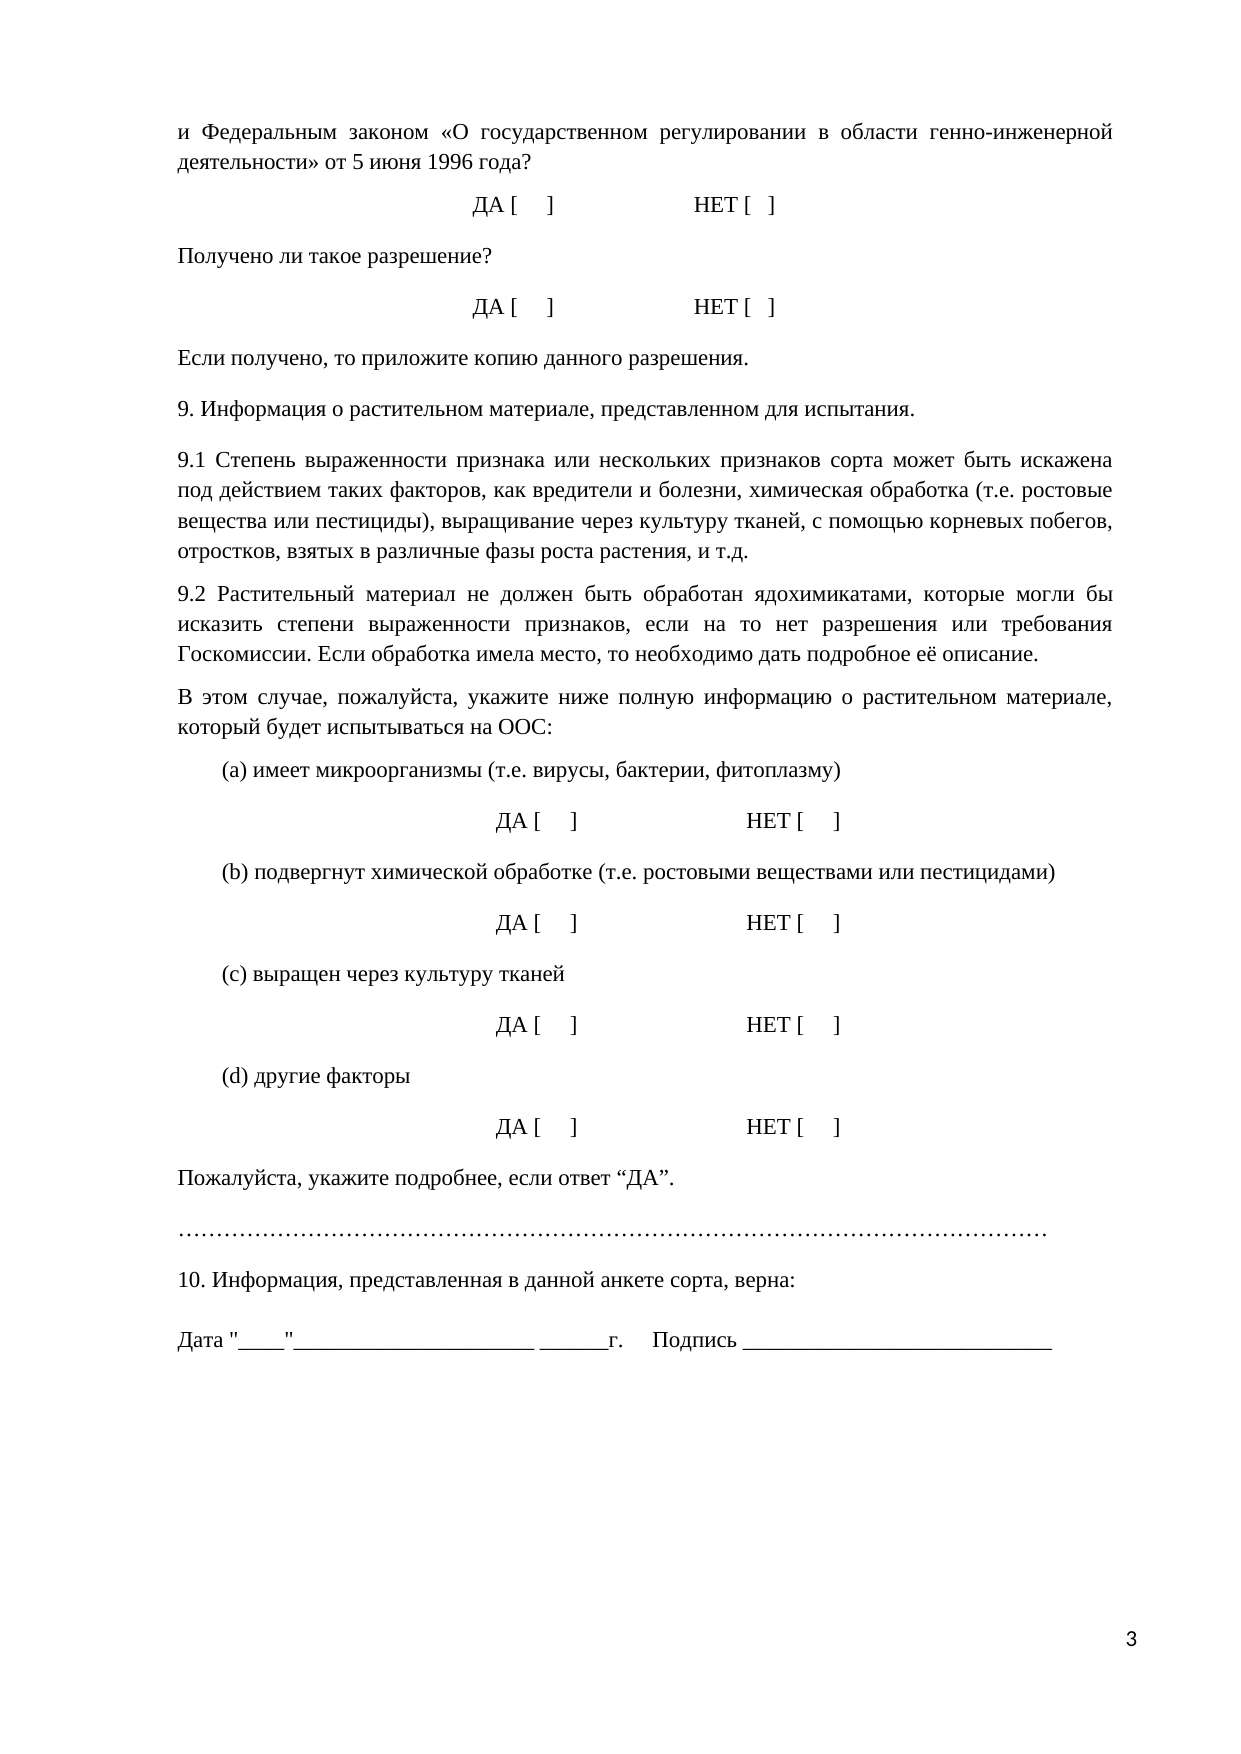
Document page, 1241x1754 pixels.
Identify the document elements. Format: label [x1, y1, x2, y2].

table_cell [166, 118, 1126, 1477]
